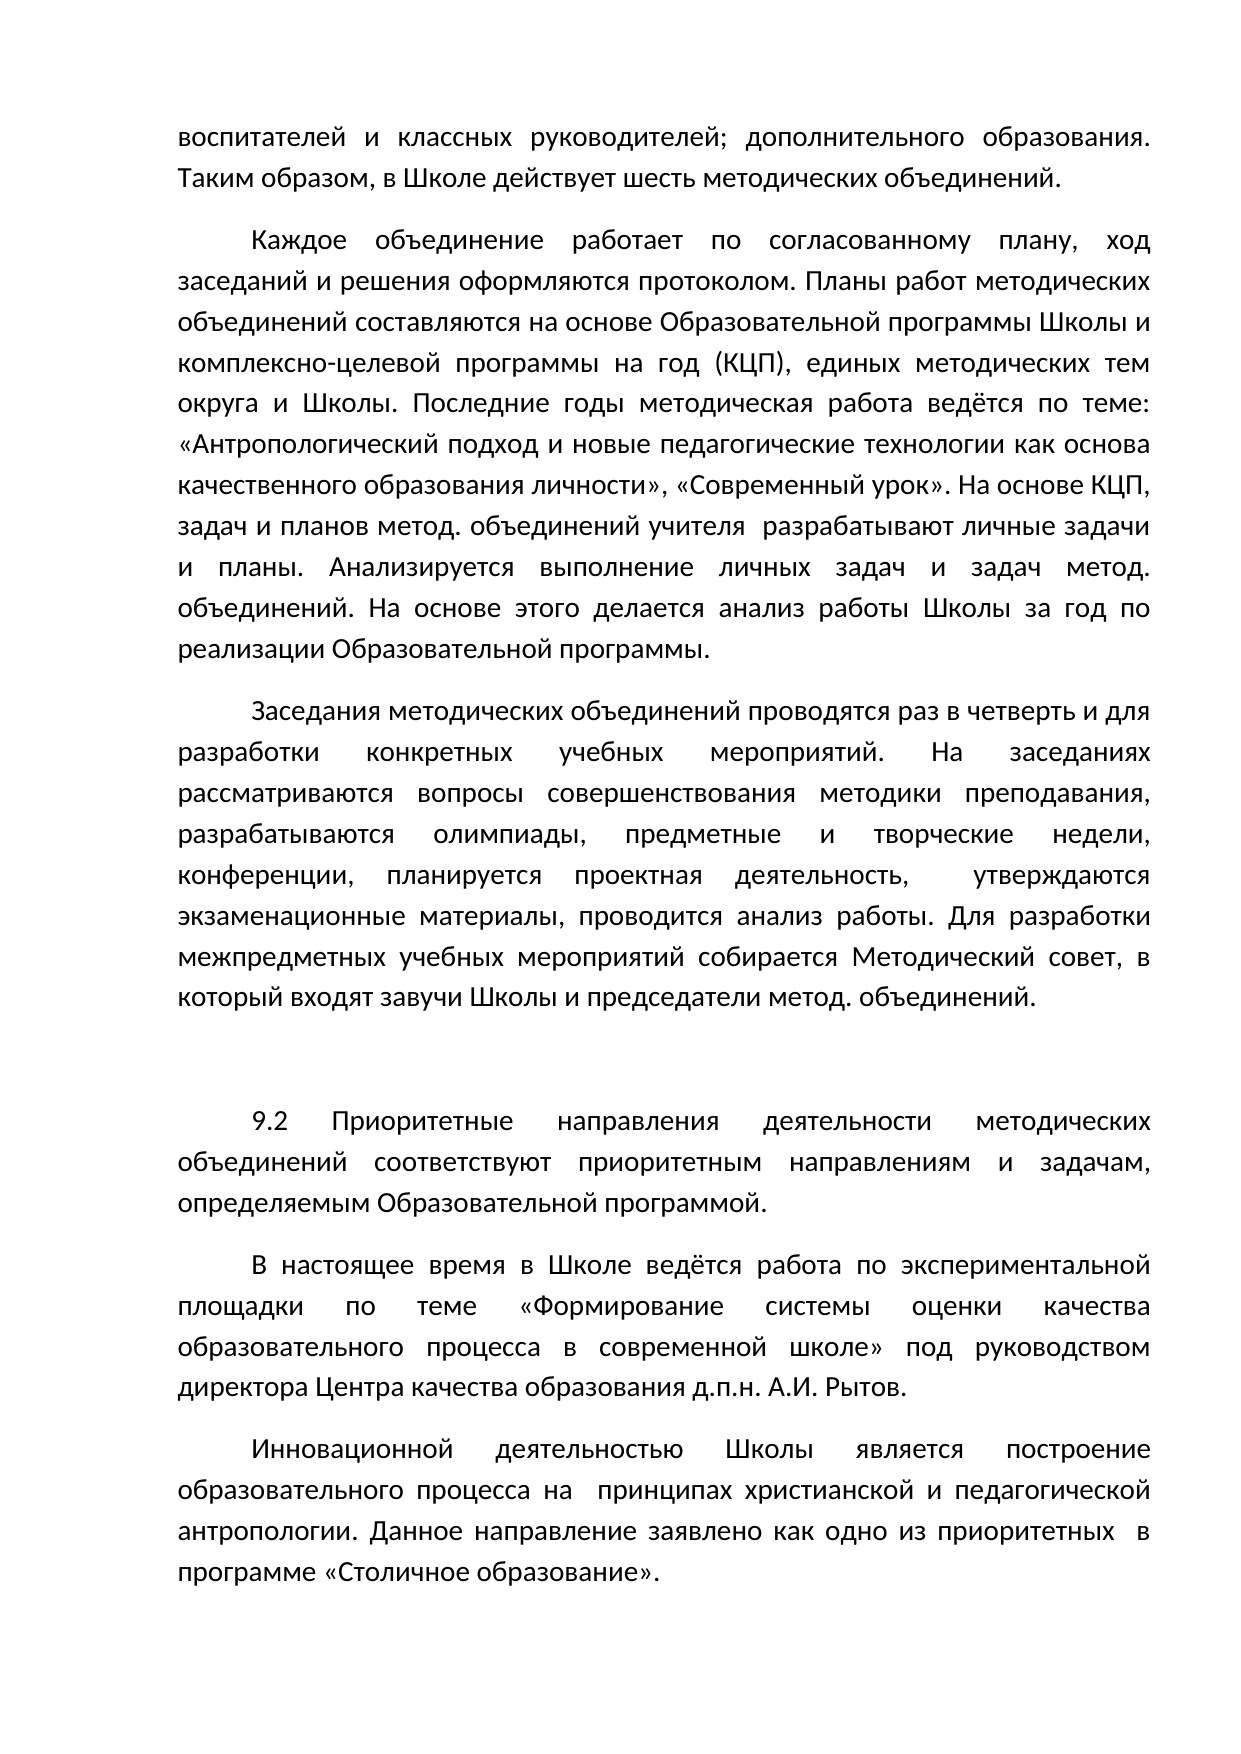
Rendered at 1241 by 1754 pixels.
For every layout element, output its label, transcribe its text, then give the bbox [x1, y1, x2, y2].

text Каждое объединение работает по согласованному плану, ход заседаний и решения оформляются протоколом. Планы работ методических объединений составляются на основе Образовательной программы Школы и комплексно-целевой программы на год (КЦП), единых методических тем округа и Школы. Последние годы методическая работа ведётся по теме: «Антропологический подход и новые педагогические технологии как основа качественного образования личности», «Современный урок». На основе КЦП, задач и планов метод. объединений учителя разрабатывают личные задачи и планы. Анализируется выполнение личных задач и задач метод. объединений. На основе этого делается анализ работы Школы за год по реализации Образовательной программы. [177, 221, 1152, 666]
text Заседания методических объединений проводятся раз в четверть и для разработки конкретных учебных мероприятий. На заседаниях рассматриваются вопросы совершенствования методики преподавания, разрабатываются олимпиады, предметные и творческие недели, конференции, планируется проектная деятельность, утверждаются экзаменационные материалы, проводится анализ работы. Для разработки межпредметных учебных мероприятий собирается Методический совет, в который входят завучи Школы и председатели метод. объединений. [177, 692, 1152, 1014]
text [177, 118, 1152, 195]
text 9.2 Приоритетные направления деятельности методических объединений соответствуют приоритетным направлениям и задачам, определяемым Образовательной программой. [177, 1102, 1152, 1219]
text Инновационной деятельностью Школы является построение образовательного процесса на принципах христианской и педагогической антропологии. Данное направление заявлено как одно из приоритетных в программе «Столичное образование». [177, 1430, 1152, 1589]
text В настоящее время в Школе ведётся работа по экспериментальной площадки по теме «Формирование системы оценки качества образовательного процесса в современной школе» под руководством директора Центра качества образования д.п.н. А.И. Рытов. [177, 1246, 1152, 1404]
